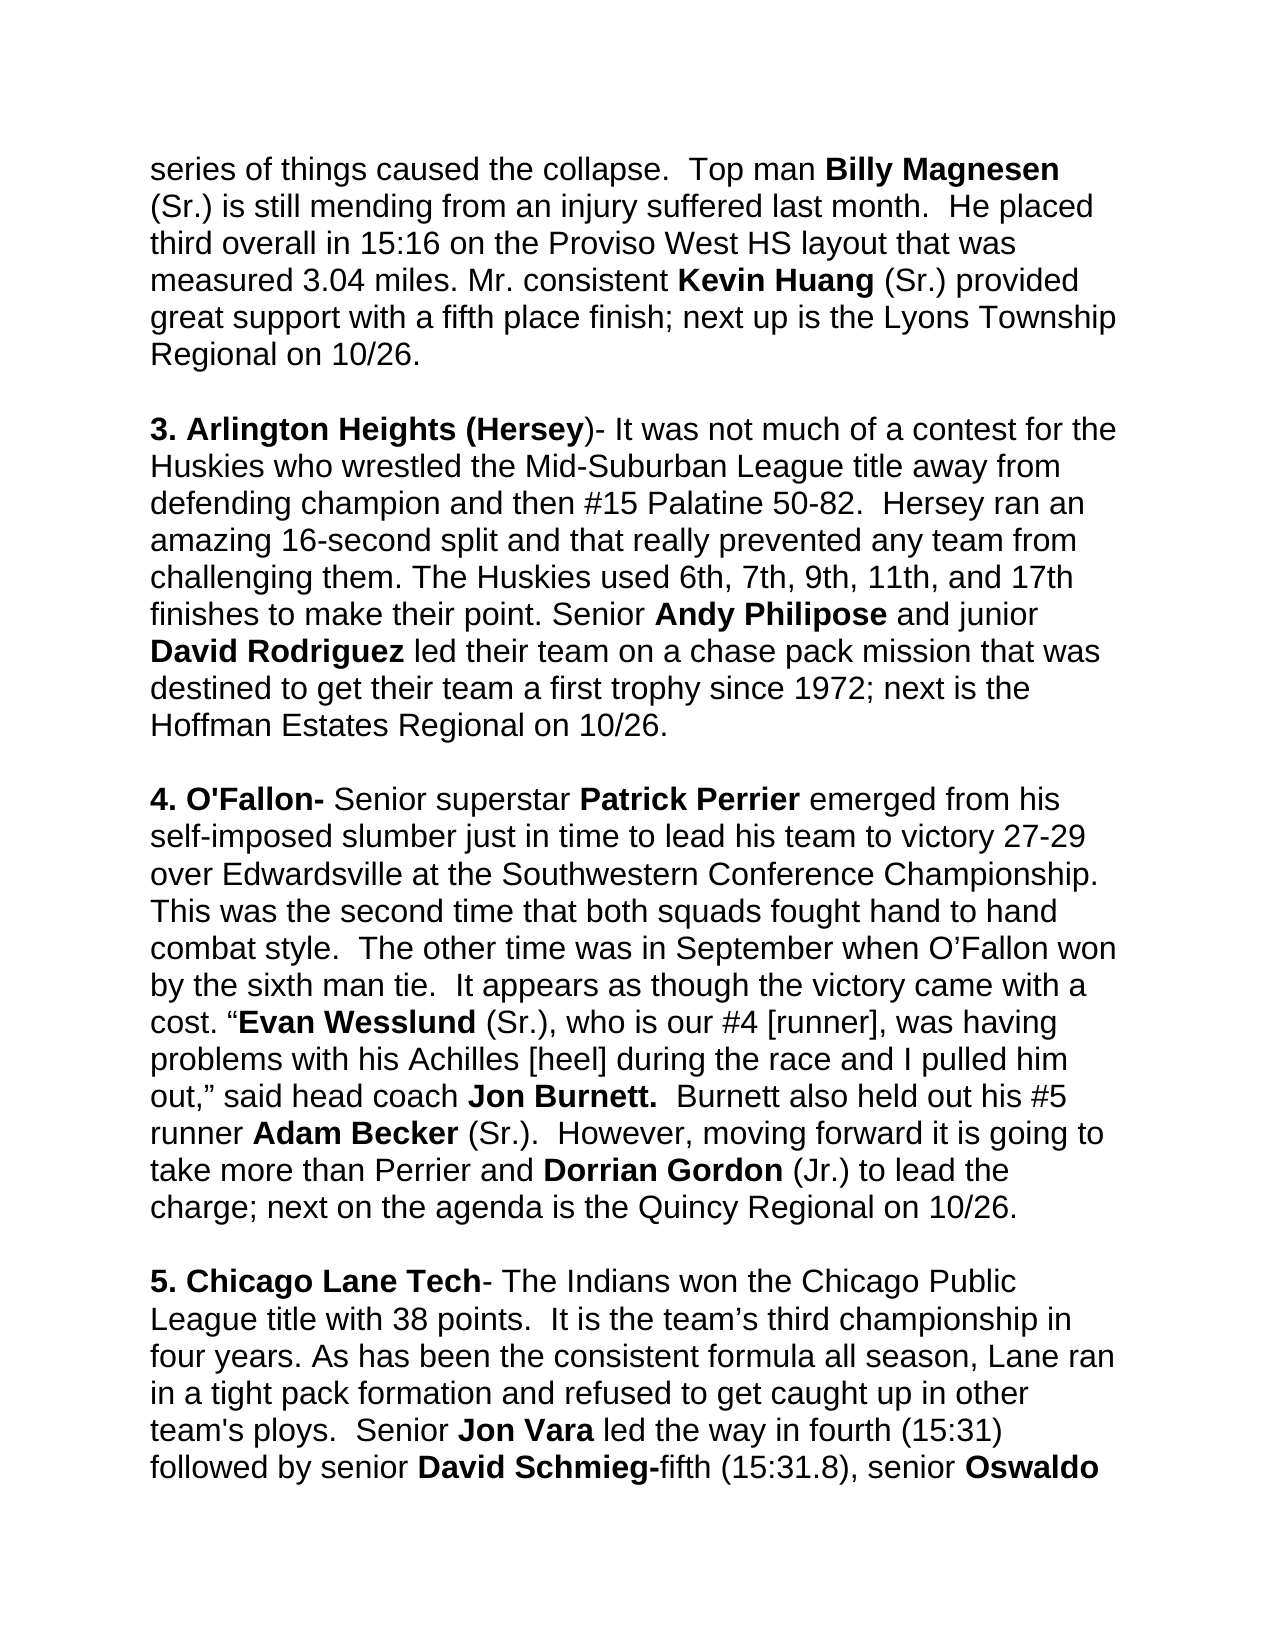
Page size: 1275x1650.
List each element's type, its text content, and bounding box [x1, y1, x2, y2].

text 3. Arlington Heights (Hersey)- It was not much of a contest for the Huskies who wrestled the Mid-Suburban League title away from defending champion and then #15 Palatine 50-82. Hersey ran an amazing 16-second split and that really prevented any team from challenging them. The Huskies used 6th, 7th, 9th, 11th, and 17th finishes to make their point. Senior Andy Philipose and junior David Rodriguez led their team on a chase pack mission that was destined to get their team a first trophy since 1972; next is the Hoffman Estates Regional on 10/26. [150, 409, 1125, 743]
text 4. O'Fallon- Senior superstar Patrick Perrier emerged from his self-imposed slumber just in time to lead his team to victory 27-29 over Edwardsville at the Southwestern Conference Championship. This was the second time that both squads fought hand to hand combat style. The other time was in September when O’Fallon won by the sixth man tie. It appears as though the victory came with a cost. “Evan Wesslund (Sr.), who is our #4 [runner], was having problems with his Achilles [heel] during the race and I pulled him out,” said head coach Jon Burnett. Burnett also held out his #5 runner Adam Becker (Sr.). However, moving forward it is going to take more than Perrier and Dorrian Gordon (Jr.) to lead the charge; next on the agenda is the Quincy Regional on 10/26. [150, 780, 1125, 1225]
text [150, 150, 1125, 372]
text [150, 1262, 1125, 1485]
